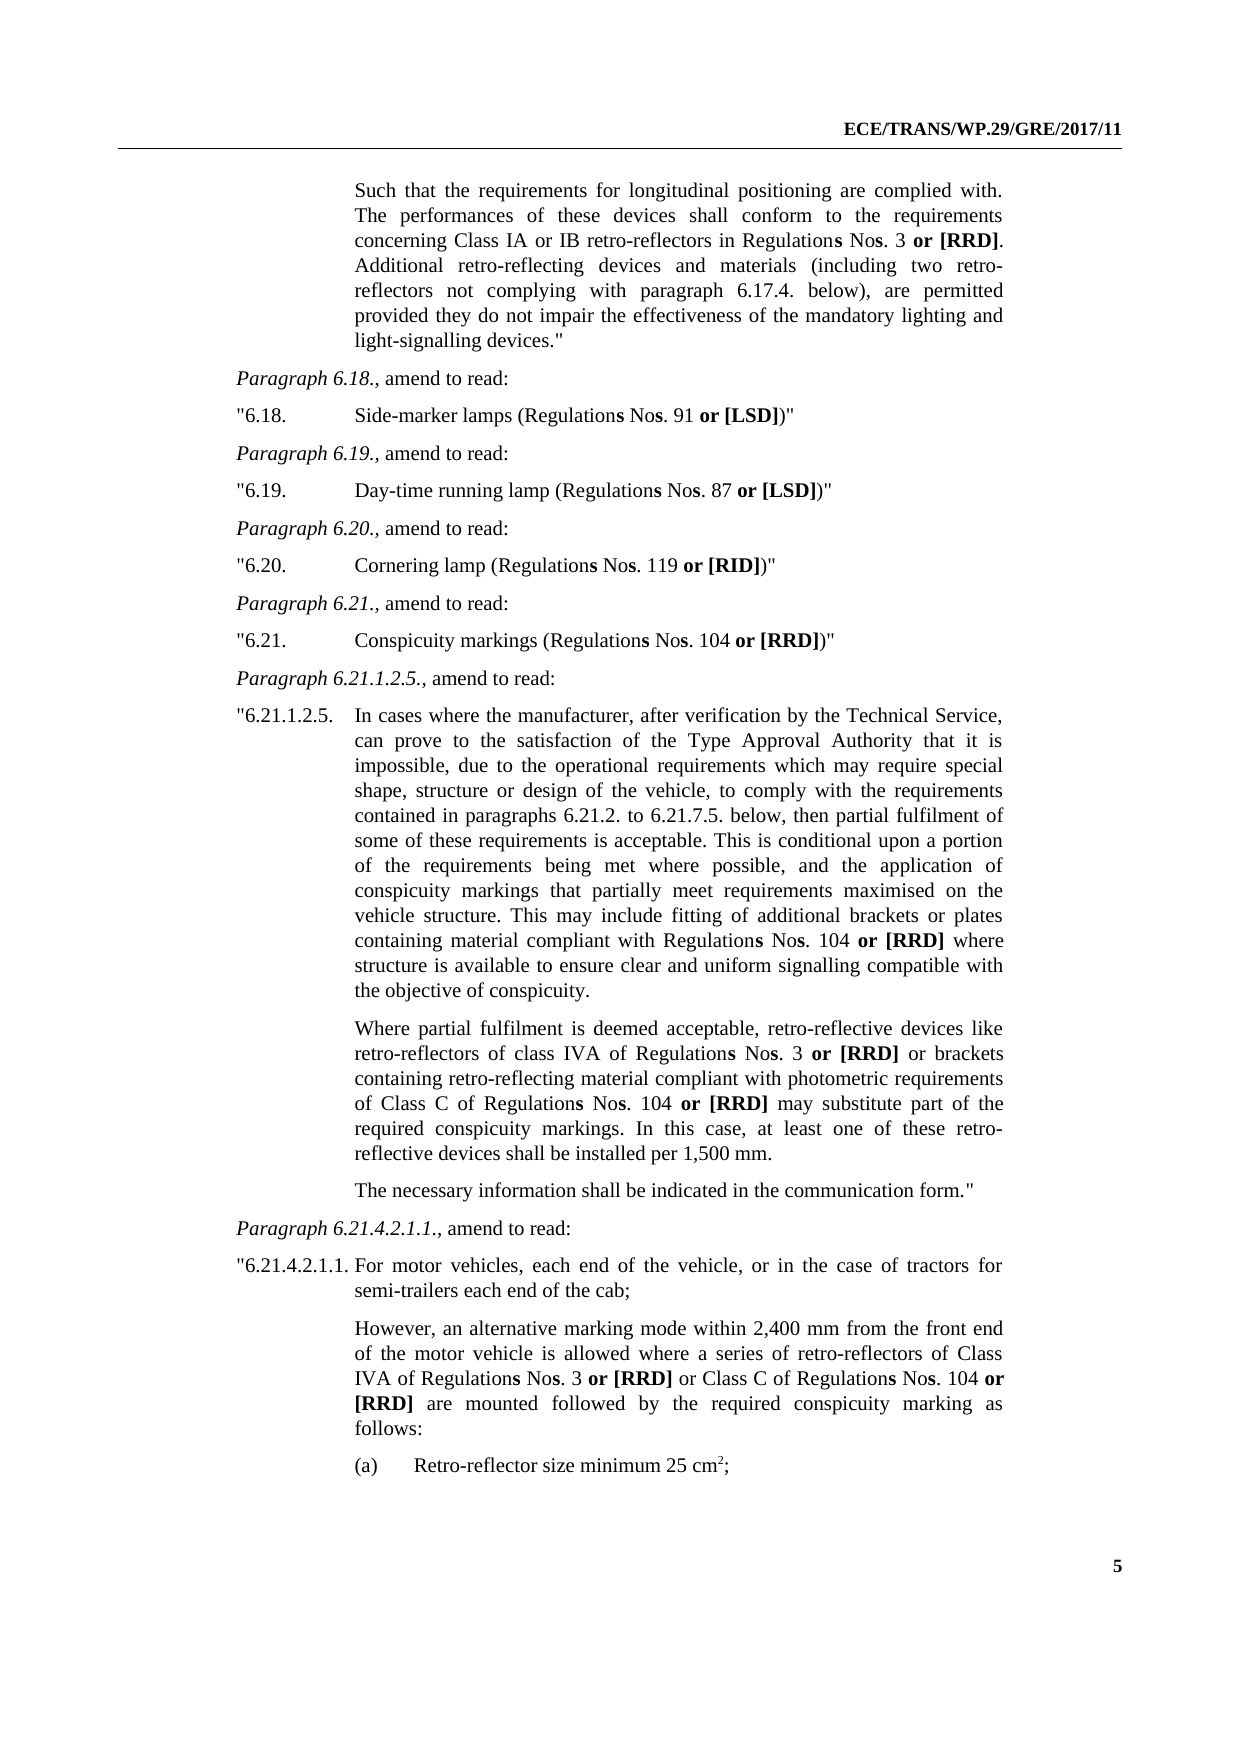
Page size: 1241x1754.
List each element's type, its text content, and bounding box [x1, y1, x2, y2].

text "6.19. Day-time running lamp (Regulations Nos. 87 or [LSD])" [236, 477, 1004, 502]
text "6.21. Conspicuity markings (Regulations Nos. 104 or [RRD])" [236, 627, 1004, 652]
text Paragraph 6.21., amend to read: [236, 590, 1004, 615]
text Such that the requirements for longitudinal positioning are complied with. The performances of these devices shall conform to the requirements concerning Class IA or IB retro-reflectors in Regulations Nos. 3 or [RRD]. Additional retro-reflecting devices and materials (including two retro-reflectors not complying with paragraph 6.17.4. below), are permitted provided they do not impair the effectiveness of the mandatory lighting and light-signalling devices." [354, 177, 1004, 352]
text Paragraph 6.20., amend to read: [236, 515, 1004, 540]
text (a) Retro-reflector size minimum 25 cm2; [354, 1452, 1004, 1477]
text Where partial fulfilment is deemed acceptable, retro-reflective devices like retro-reflectors of class IVA of Regulations Nos. 3 or [RRD] or brackets containing retro-reflecting material compliant with photometric requirements of Class C of Regulations Nos. 104 or [RRD] may substitute part of the required conspicuity markings. In this case, at least one of these retro-reflective devices shall be installed per 1,500 mm. [354, 1015, 1004, 1165]
text Paragraph 6.18., amend to read: [236, 365, 1004, 390]
text "6.21.4.2.1.1. For motor vehicles, each end of the vehicle, or in the case of tractors for semi-trailers each end of the cab; [236, 1252, 1004, 1302]
text "6.20. Cornering lamp (Regulations Nos. 119 or [RID])" [236, 552, 1004, 577]
text "6.21.1.2.5. In cases where the manufacturer, after verification by the Technical Service, can prove to the satisfaction of the Type Approval Authority that it is impossible, due to the operational requirements which may require special shape, structure or design of the vehicle, to comply with the requirements contained in paragraphs 6.21.2. to 6.21.7.5. below, then partial fulfilment of some of these requirements is acceptable. This is conditional upon a portion of the requirements being met where possible, and the application of conspicuity markings that partially meet requirements maximised on the vehicle structure. This may include fitting of additional brackets or plates containing material compliant with Regulations Nos. 104 or [RRD] where structure is available to ensure clear and uniform signalling compatible with the objective of conspicuity. [236, 702, 1004, 1002]
text Paragraph 6.21.1.2.5., amend to read: [236, 665, 1004, 690]
text However, an alternative marking mode within 2,400 mm from the front end of the motor vehicle is allowed where a series of retro-reflectors of Class IVA of Regulations Nos. 3 or [RRD] or Class C of Regulations Nos. 104 or [RRD] are mounted followed by the required conspicuity marking as follows: [354, 1315, 1004, 1440]
text Paragraph 6.21.4.2.1.1., amend to read: [236, 1215, 1004, 1240]
text "6.18. Side-marker lamps (Regulations Nos. 91 or [LSD])" [236, 402, 1004, 427]
text Paragraph 6.19., amend to read: [236, 440, 1004, 465]
text The necessary information shall be indicated in the communication form." [354, 1177, 1004, 1202]
